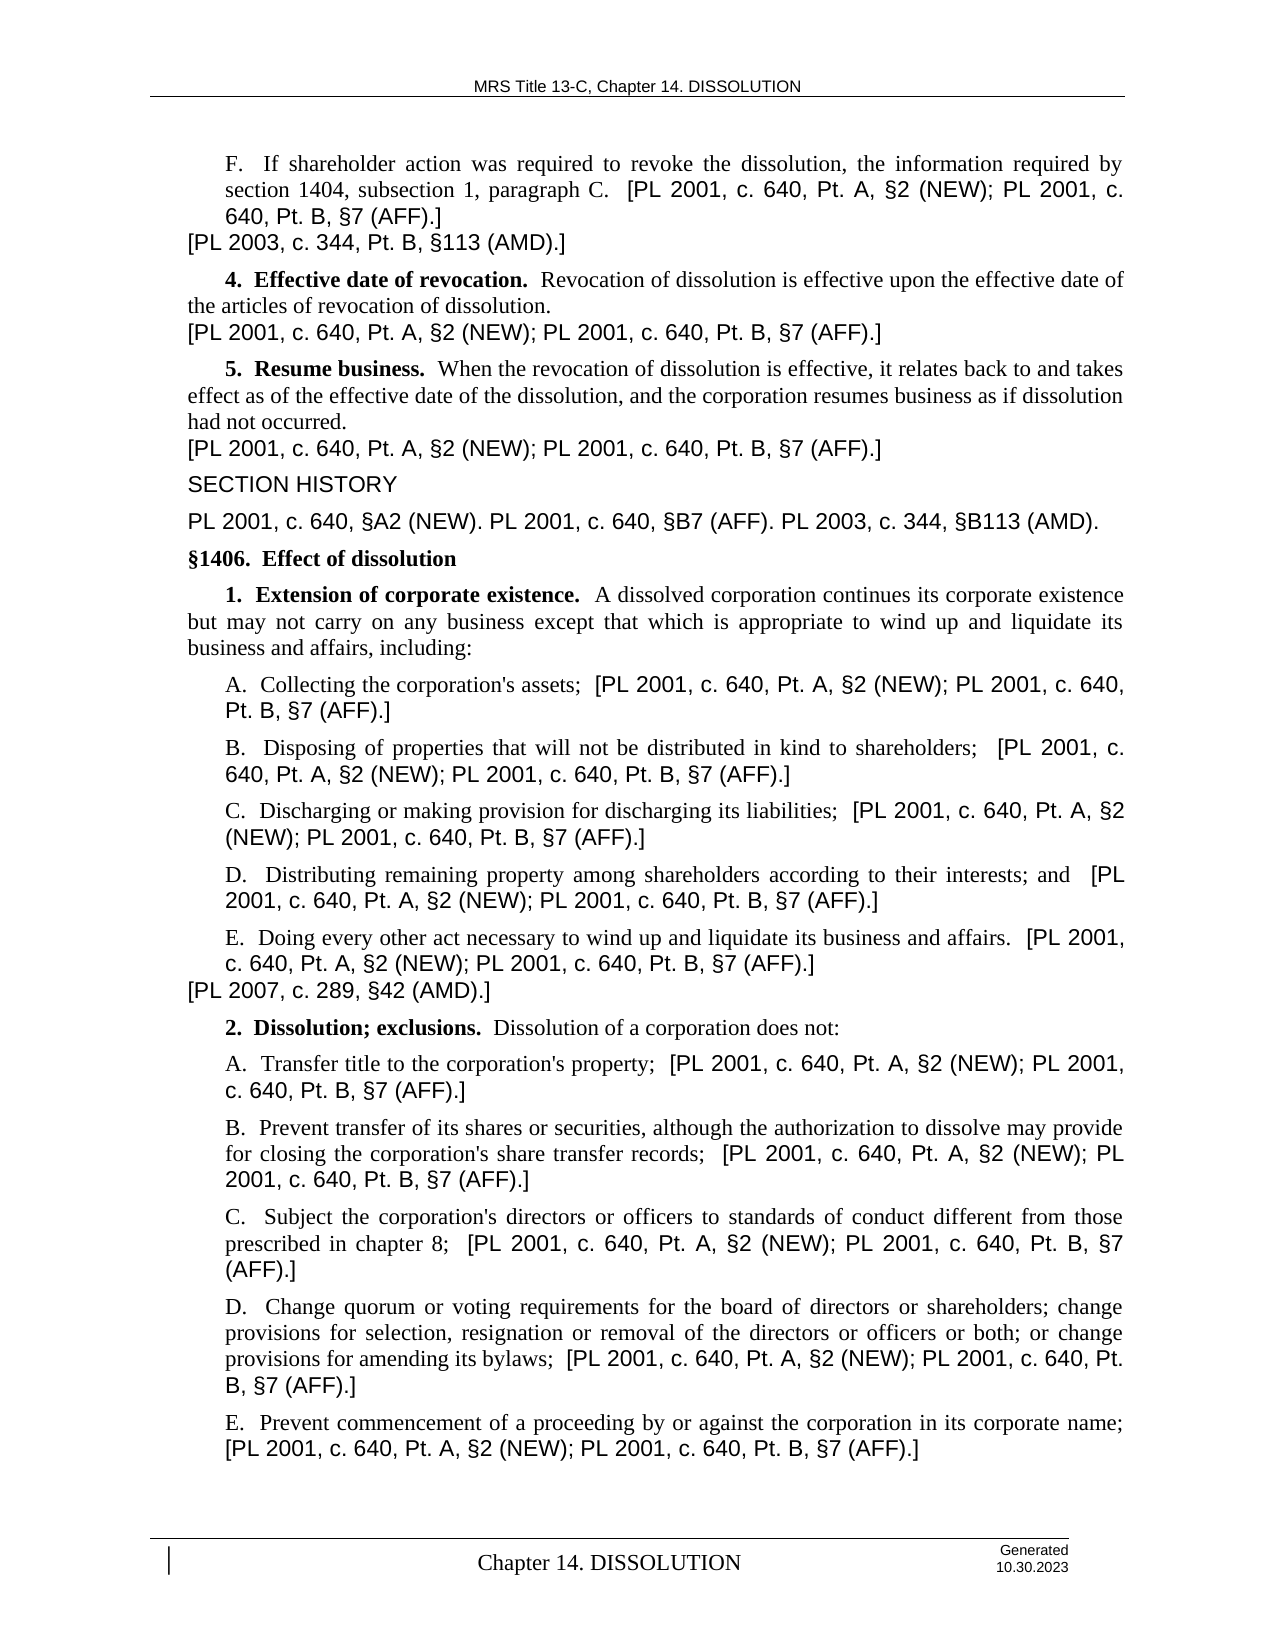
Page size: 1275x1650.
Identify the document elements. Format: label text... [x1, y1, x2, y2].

text 1. Extension of corporate existence. A dissolved corporation continues its corporate existence but may not carry on any business except that which is appropriate to wind up and liquidate its business and affairs, including: [187, 582, 1125, 661]
text D. Distributing remaining property among shareholders according to their interests; and [PL 2001, c. 640, Pt. A, §2 (NEW); PL 2001, c. 640, Pt. B, §7 (AFF).] [225, 861, 1125, 913]
text D. Change quorum or voting requirements for the board of directors or shareholders; change provisions for selection, resignation or removal of the directors or officers or both; or change provisions for amending its bylaws; [PL 2001, c. 640, Pt. A, §2 (NEW); PL 2001, c. 640, Pt. B, §7 (AFF).] [225, 1293, 1125, 1398]
text [PL 2001, c. 640, Pt. A, §2 (NEW); PL 2001, c. 640, Pt. B, §7 (AFF).] [187, 434, 1125, 461]
text B. Disposing of properties that will not be distributed in kind to shareholders; [PL 2001, c. 640, Pt. A, §2 (NEW); PL 2001, c. 640, Pt. B, §7 (AFF).] [225, 734, 1125, 787]
text [PL 2007, c. 289, §42 (AMD).] [187, 977, 1125, 1003]
text F. If shareholder action was required to revoke the dissolution, the information required by section 1404, subsection 1, paragraph C. [PL 2001, c. 640, Pt. A, §2 (NEW); PL 2001, c. 640, Pt. B, §7 (AFF).] [225, 150, 1125, 229]
text §1406. Effect of dissolution [187, 545, 1125, 571]
text B. Prevent transfer of its shares or securities, although the authorization to dissolve may provide for closing the corporation's share transfer records; [PL 2001, c. 640, Pt. A, §2 (NEW); PL 2001, c. 640, Pt. B, §7 (AFF).] [225, 1113, 1125, 1193]
text [PL 2001, c. 640, Pt. A, §2 (NEW); PL 2001, c. 640, Pt. B, §7 (AFF).] [187, 319, 1125, 345]
text E. Doing every other act necessary to wind up and liquidate its business and affairs. [PL 2001, c. 640, Pt. A, §2 (NEW); PL 2001, c. 640, Pt. B, §7 (AFF).] [225, 924, 1125, 977]
text 4. Effective date of revocation. Revocation of dissolution is effective upon the effective date of the articles of revocation of dissolution. [187, 266, 1125, 319]
text [PL 2003, c. 344, Pt. B, §113 (AMD).] [187, 229, 1125, 256]
text C. Discharging or making provision for discharging its liabilities; [PL 2001, c. 640, Pt. A, §2 (NEW); PL 2001, c. 640, Pt. B, §7 (AFF).] [225, 797, 1125, 850]
text SECTION HISTORY [187, 471, 1125, 498]
text 2. Dissolution; exclusions. Dissolution of a corporation does not: [187, 1013, 1125, 1040]
text A. Collecting the corporation's assets; [PL 2001, c. 640, Pt. A, §2 (NEW); PL 2001, c. 640, Pt. B, §7 (AFF).] [225, 671, 1125, 724]
text E. Prevent commencement of a proceeding by or against the corporation in its corporate name; [PL 2001, c. 640, Pt. A, §2 (NEW); PL 2001, c. 640, Pt. B, §7 (AFF).] [225, 1409, 1125, 1461]
text A. Transfer title to the corporation's property; [PL 2001, c. 640, Pt. A, §2 (NEW); PL 2001, c. 640, Pt. B, §7 (AFF).] [225, 1050, 1125, 1103]
text C. Subject the corporation's directors or officers to standards of conduct different from those prescribed in chapter 8; [PL 2001, c. 640, Pt. A, §2 (NEW); PL 2001, c. 640, Pt. B, §7 (AFF).] [225, 1203, 1125, 1282]
text PL 2001, c. 640, §A2 (NEW). PL 2001, c. 640, §B7 (AFF). PL 2003, c. 344, §B113 (AMD). [187, 508, 1125, 534]
text 5. Resume business. When the revocation of dissolution is effective, it relates back to and takes effect as of the effective date of the dissolution, and the corporation resumes business as if dissolution had not occurred. [187, 355, 1125, 434]
